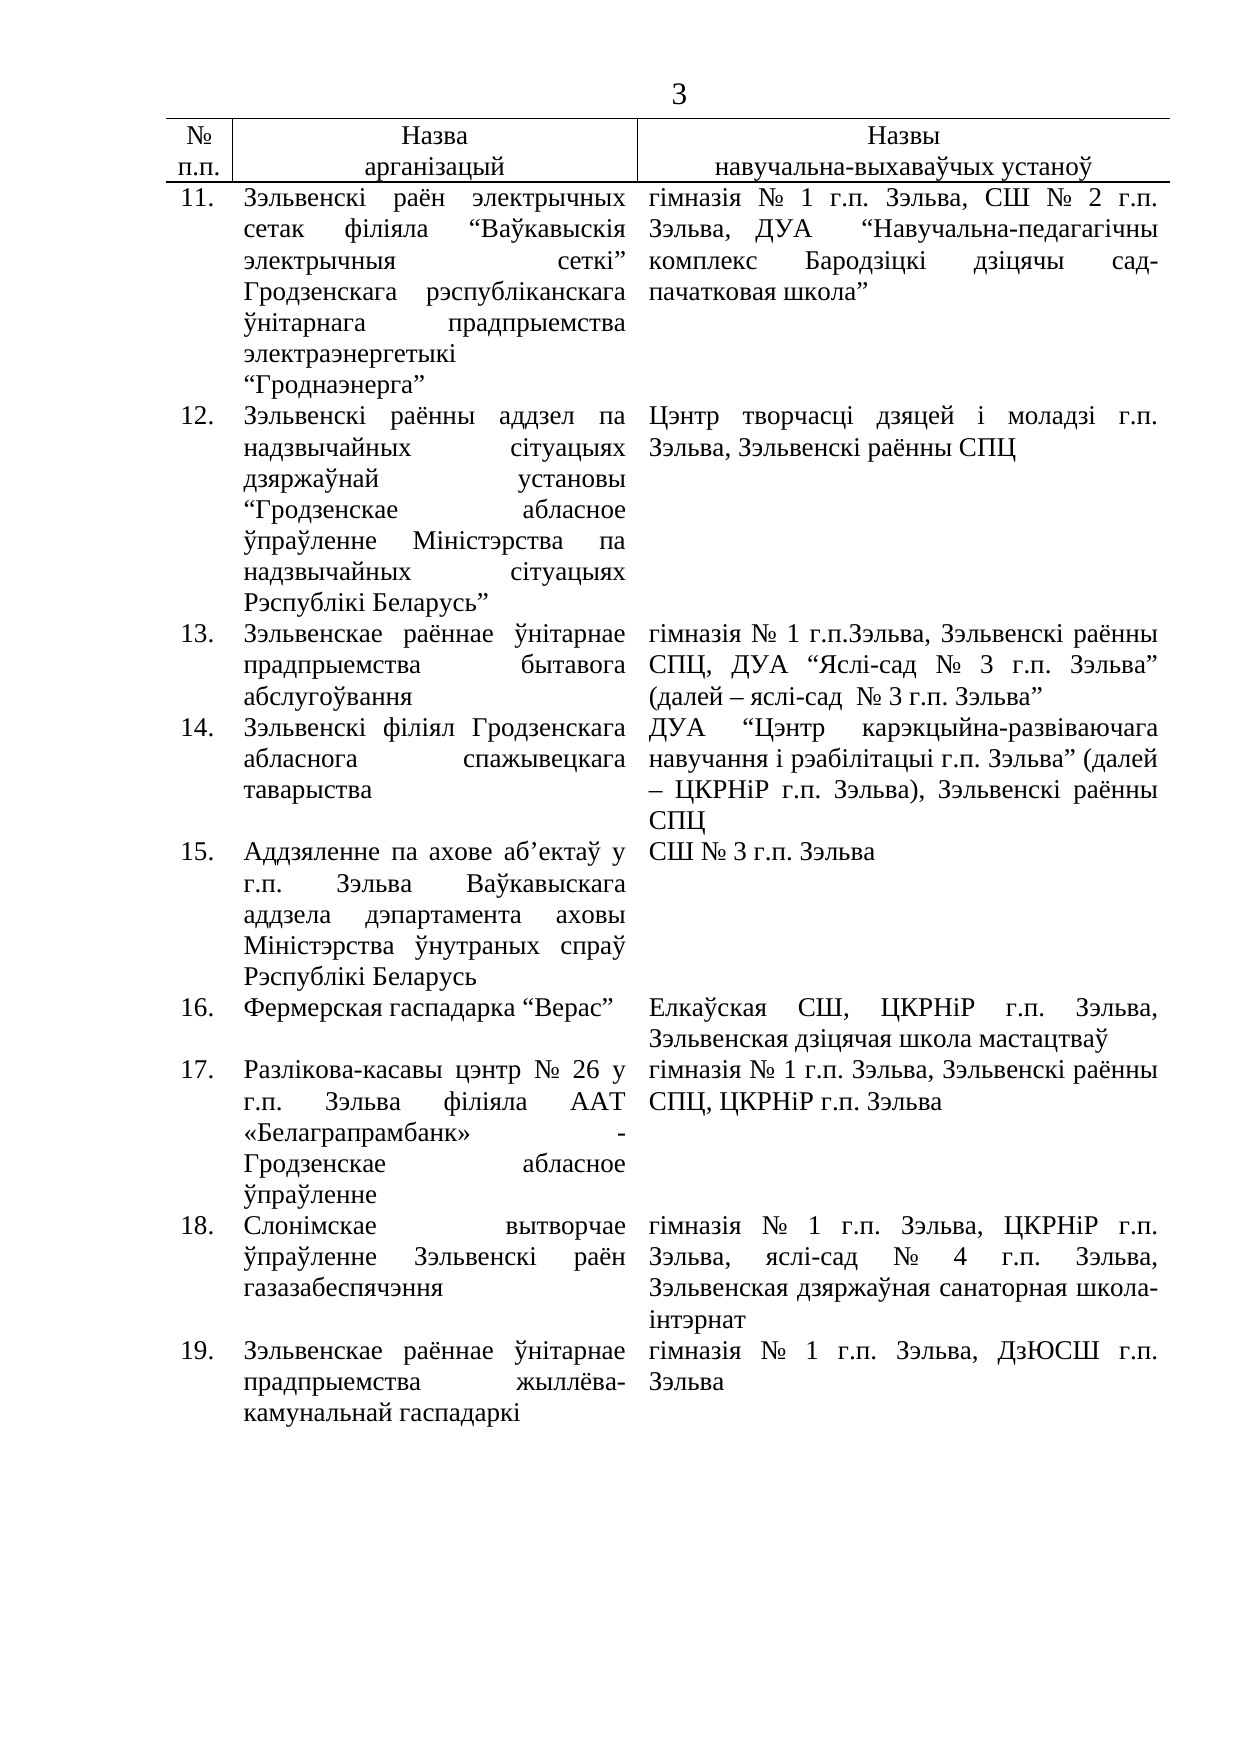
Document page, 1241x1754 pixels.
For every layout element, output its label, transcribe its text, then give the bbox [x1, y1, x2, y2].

table_cell гімназія № .п.Зэльва, Зэльвенскі раённы СПЦ, ДУА “Яслі-сад № 3 г.п. Зэльва” (далей – яслі-сад № 3 г.п. Зэльва” [637, 618, 1170, 711]
table_header Назва арганізацый [233, 119, 637, 181]
table_cell гімназія № .п. Зэльва, СШ № .п. Зэльва, ДУА “Навучальна-педагагічны комплекс Бародзіцкі дзіцячы сад-пачатковая школа” [637, 183, 1170, 399]
table_cell Зэльвенскі раён электрычных сетак філіяла “Ваўкавыскія электрычныя сеткі” Гродзенскага рэспубліканскага ўнітарнага прадпрыемства электраэнергетыкі “Гроднаэнерга” [232, 183, 637, 399]
table_cell гімназія № .п. Зэльва, Зэльвенскі раённы СПЦ, ЦКРНіР г.п. Зэльва [637, 1054, 1170, 1209]
table_cell [166, 618, 232, 711]
table_cell Разлікова-касавы цэнтр № 26 у г.п. Зэльва філіяла ААТ «Белаграпрамбанк» - Гродзенскае абласное ўпраўленне [232, 1054, 637, 1209]
table_cell [166, 183, 232, 399]
table_cell ДУА “Цэнтр карэкцыйна-развіваючага навучання і рэабілітацыі г.п. Зэльва” (далей – ЦКРНіР г.п. Зэльва), Зэльвенскі раённы СПЦ [637, 711, 1170, 836]
table_cell Аддзяленне па ахове аб’ектаў у г.п. Зэльва Ваўкавыскага аддзела дэпартамента аховы Міністэрства ўнутраных спраў Рэспублікі Беларусь [232, 836, 637, 991]
table_cell [166, 1054, 232, 1209]
table_cell СШ № .п. Зэльва [637, 836, 1170, 991]
table_cell Цэнтр творчасці дзяцей і моладзі г.п. Зэльва, Зэльвенскі раённы СПЦ [637, 400, 1170, 617]
table_cell Фермерская гаспадарка “Верас” [232, 991, 637, 1053]
table_cell Зэльвенскі філіял Гродзенскага абласнога спажывецкага таварыства [232, 711, 637, 836]
table_cell [166, 1334, 232, 1458]
table_header № п.п. [166, 119, 232, 181]
table_cell [166, 400, 232, 617]
table_cell Слонімскае вытворчае ўпраўленне Зэльвенскі раён газазабеспячэння [232, 1209, 637, 1334]
table_cell гімназія № .п. Зэльва, ДзЮСШ г.п. Зэльва [637, 1334, 1170, 1458]
table_cell Зэльвенскі раённы аддзел па надзвычайных сітуацыях дзяржаўнай установы “Гродзенскае абласное ўпраўленне Міністэрства па надзвычайных сітуацыях Рэспублікі Беларусь” [232, 400, 637, 617]
table_cell [166, 711, 232, 836]
table_cell Елкаўская СШ, ЦКРНіР г.п. Зэльва, Зэльвенская дзіцячая школа мастацтваў [637, 991, 1170, 1053]
table_cell Зэльвенскае раённае ўнітарнае прадпрыемства бытавога абслугоўвання [232, 618, 637, 711]
table_header Назвы навучальна-выхаваўчых устаноў [638, 119, 1170, 181]
table_cell Зэльвенскае раённае ўнітарнае прадпрыемства жыллёва-камунальнай гаспадаркі [232, 1334, 637, 1458]
table_cell [166, 991, 232, 1053]
table_cell [166, 836, 232, 991]
table_cell гімназія № .п. Зэльва, ЦКРНіР г.п. Зэльва, яслі-сад № .п. Зэльва, Зэльвенская дзяржаўная санаторная школа-інтэрнат [637, 1209, 1170, 1334]
table_cell [166, 1209, 232, 1334]
